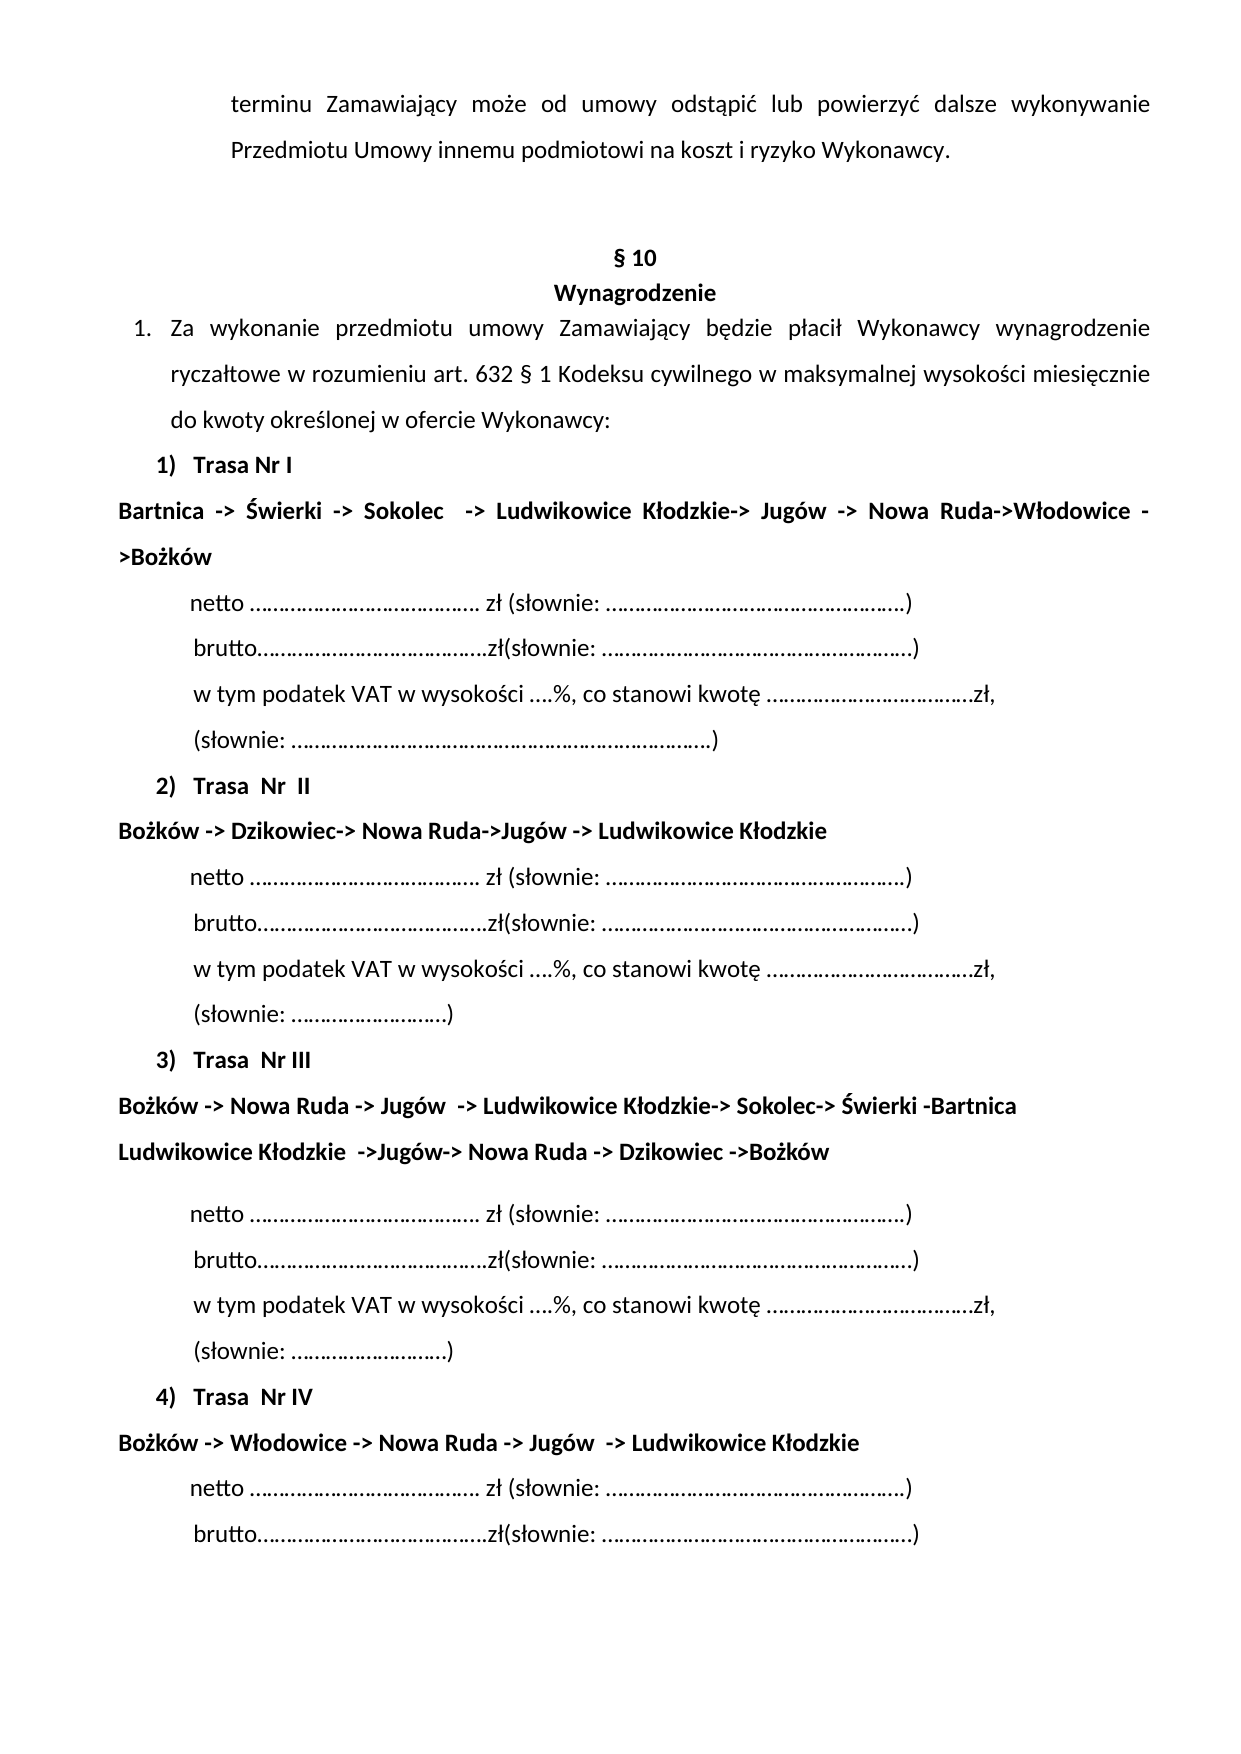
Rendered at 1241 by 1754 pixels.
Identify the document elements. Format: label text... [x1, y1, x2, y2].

text w tym podatek VAT w wysokości ….%, co stanowi kwotę ………………………………zł, [193, 1289, 1152, 1320]
list Trasa Nr IV [156, 1381, 1152, 1411]
text § 10 [118, 242, 1152, 273]
text Ludwikowice Kłodzkie ->Jugów-> Nowa Ruda -> Dzikowiec ->Bożków [118, 1136, 1152, 1166]
text netto …………………………………. zł (słownie: …………………………………………….) [156, 1198, 1152, 1228]
list Trasa Nr I [156, 450, 1152, 480]
text netto …………………………………. zł (słownie: …………………………………………….) [156, 861, 1152, 892]
list Trasa Nr III [156, 1044, 1152, 1075]
list Trasa Nr II [156, 770, 1152, 800]
text brutto………………………………….zł(słownie: ………………………………………………) [193, 633, 1152, 663]
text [193, 1518, 1152, 1549]
text Bożków -> Nowa Ruda -> Jugów -> Ludwikowice Kłodzkie-> Sokolec-> Świerki -Bartnica [118, 1090, 1152, 1120]
text w tym podatek VAT w wysokości ….%, co stanowi kwotę ………………………………zł, [193, 953, 1152, 983]
text (słownie: ………………………) [193, 998, 1152, 1029]
text Bożków -> Włodowice -> Nowa Ruda -> Jugów -> Ludwikowice Kłodzkie [118, 1427, 1152, 1457]
text Bożków -> Dzikowiec-> Nowa Ruda->Jugów -> Ludwikowice Kłodzkie [118, 816, 1152, 846]
text Bartnica -> Świerki -> Sokolec -> Ludwikowice Kłodzkie-> Jugów -> Nowa Ruda->Włodowice ->Bożków [118, 495, 1152, 572]
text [156, 1472, 1152, 1503]
text brutto………………………………….zł(słownie: ………………………………………………) [193, 1244, 1152, 1274]
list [193, 89, 1152, 165]
text (słownie: ………………………) [193, 1335, 1152, 1366]
list Za wykonanie przedmiotu umowy Zamawiający będzie płacił Wykonawcy wynagrodzenie ryczałtowe w rozumieniu art. 632 § 1 Kodeksu cywilnego w maksymalnej wysokości miesięcznie do kwoty określonej w ofercie Wykonawcy: [133, 312, 1152, 434]
text netto …………………………………. zł (słownie: …………………………………………….) [156, 587, 1152, 617]
text Wynagrodzenie [118, 277, 1152, 308]
text w tym podatek VAT w wysokości ….%, co stanowi kwotę ………………………………zł, [193, 678, 1152, 709]
text brutto………………………………….zł(słownie: ………………………………………………) [193, 907, 1152, 937]
text (słownie: ……………………………………………………………….) [193, 724, 1152, 754]
